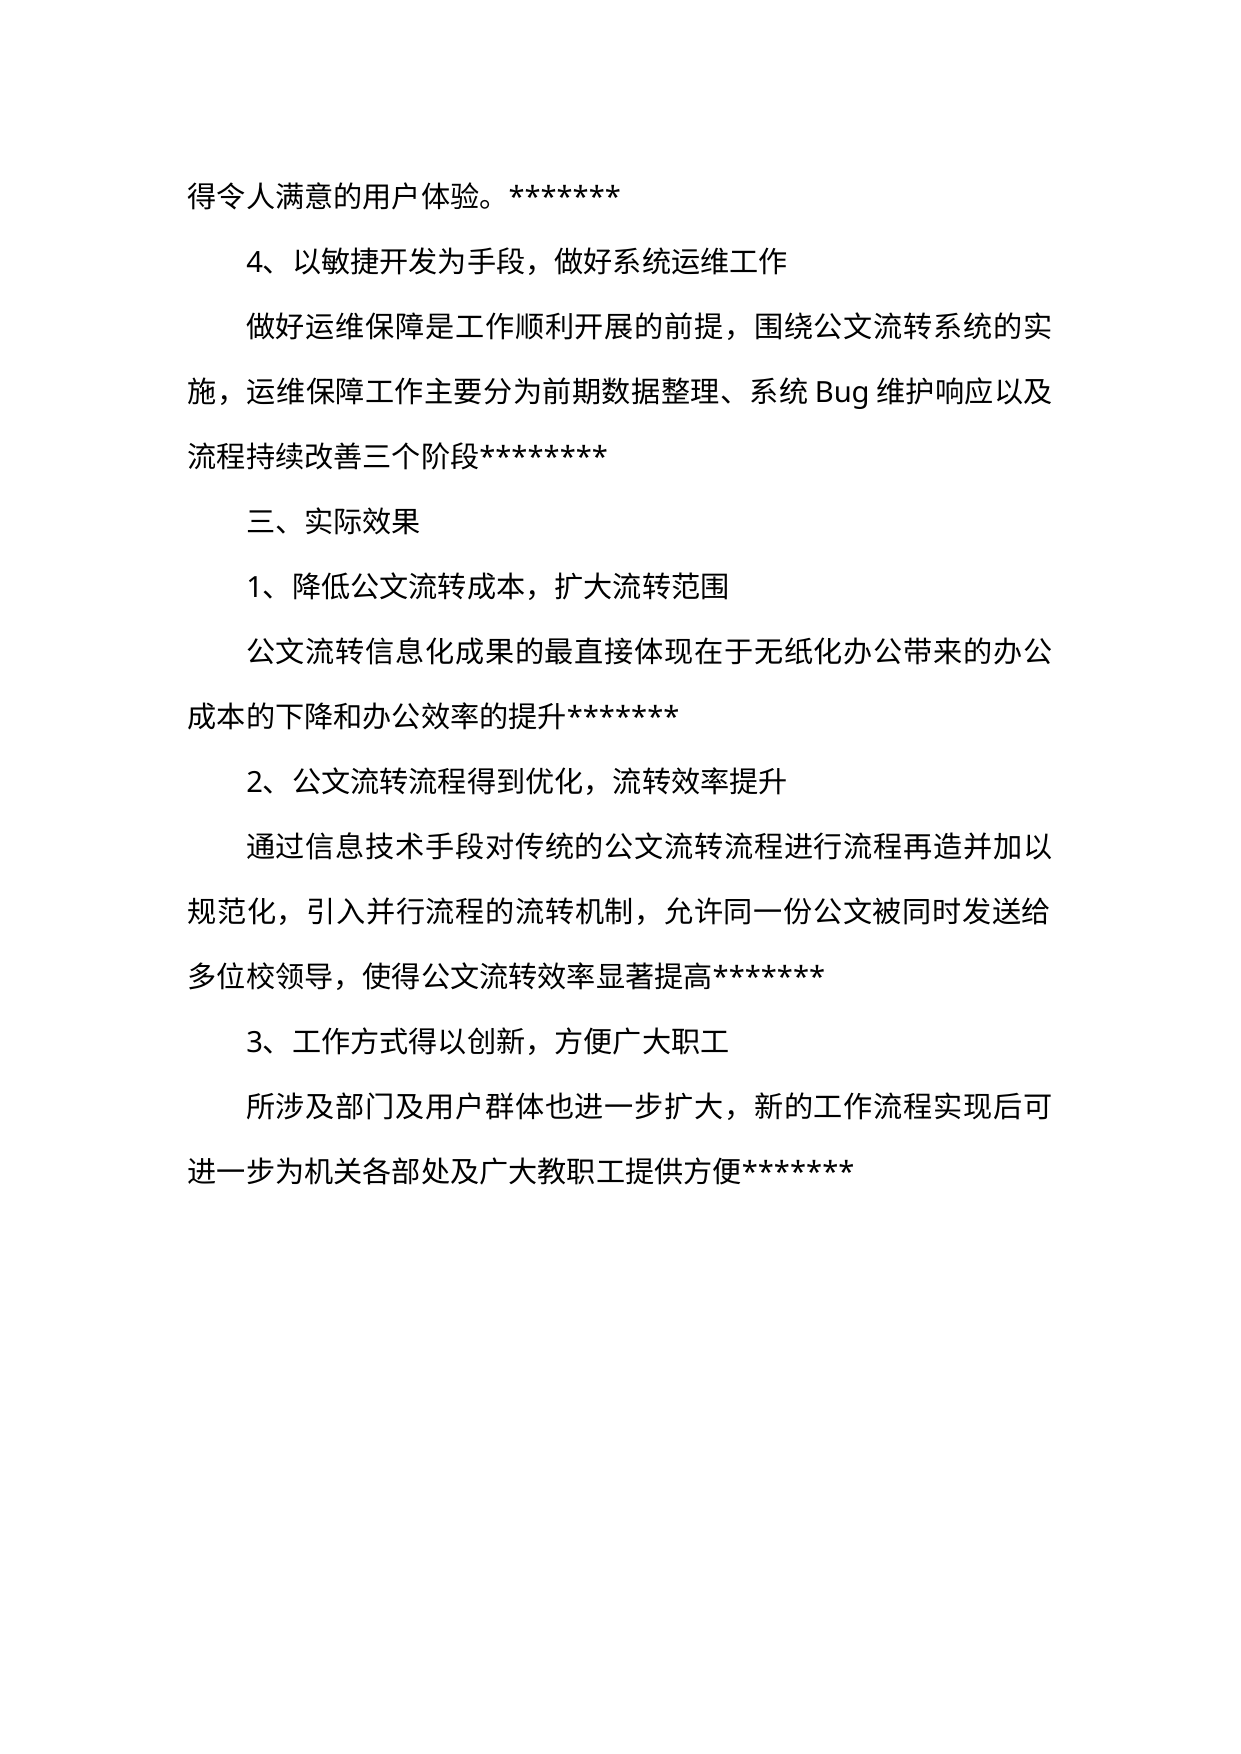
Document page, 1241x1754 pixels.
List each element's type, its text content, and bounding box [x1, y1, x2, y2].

text 1、降低公文流转成本，扩大流转范围 [187, 552, 1053, 617]
text 3、工作方式得以创新，方便广大职工 [187, 1007, 1053, 1072]
text 所涉及部门及用户群体也进一步扩大，新的工作流程实现后可进一步为机关各部处及广大教职工提供方便******* [187, 1072, 1053, 1202]
text 2、公文流转流程得到优化，流转效率提升 [187, 747, 1053, 812]
text 三、实际效果 [187, 487, 1053, 552]
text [187, 162, 1053, 227]
text 4、以敏捷开发为手段，做好系统运维工作 [187, 227, 1053, 292]
text 通过信息技术手段对传统的公文流转流程进行流程再造并加以规范化，引入并行流程的流转机制，允许同一份公文被同时发送给多位校领导，使得公文流转效率显著提高******* [187, 812, 1053, 1007]
text 公文流转信息化成果的最直接体现在于无纸化办公带来的办公成本的下降和办公效率的提升******* [187, 617, 1053, 747]
text 做好运维保障是工作顺利开展的前提，围绕公文流转系统的实施，运维保障工作主要分为前期数据整理、系统Bug维护响应以及流程持续改善三个阶段******** [187, 292, 1053, 487]
